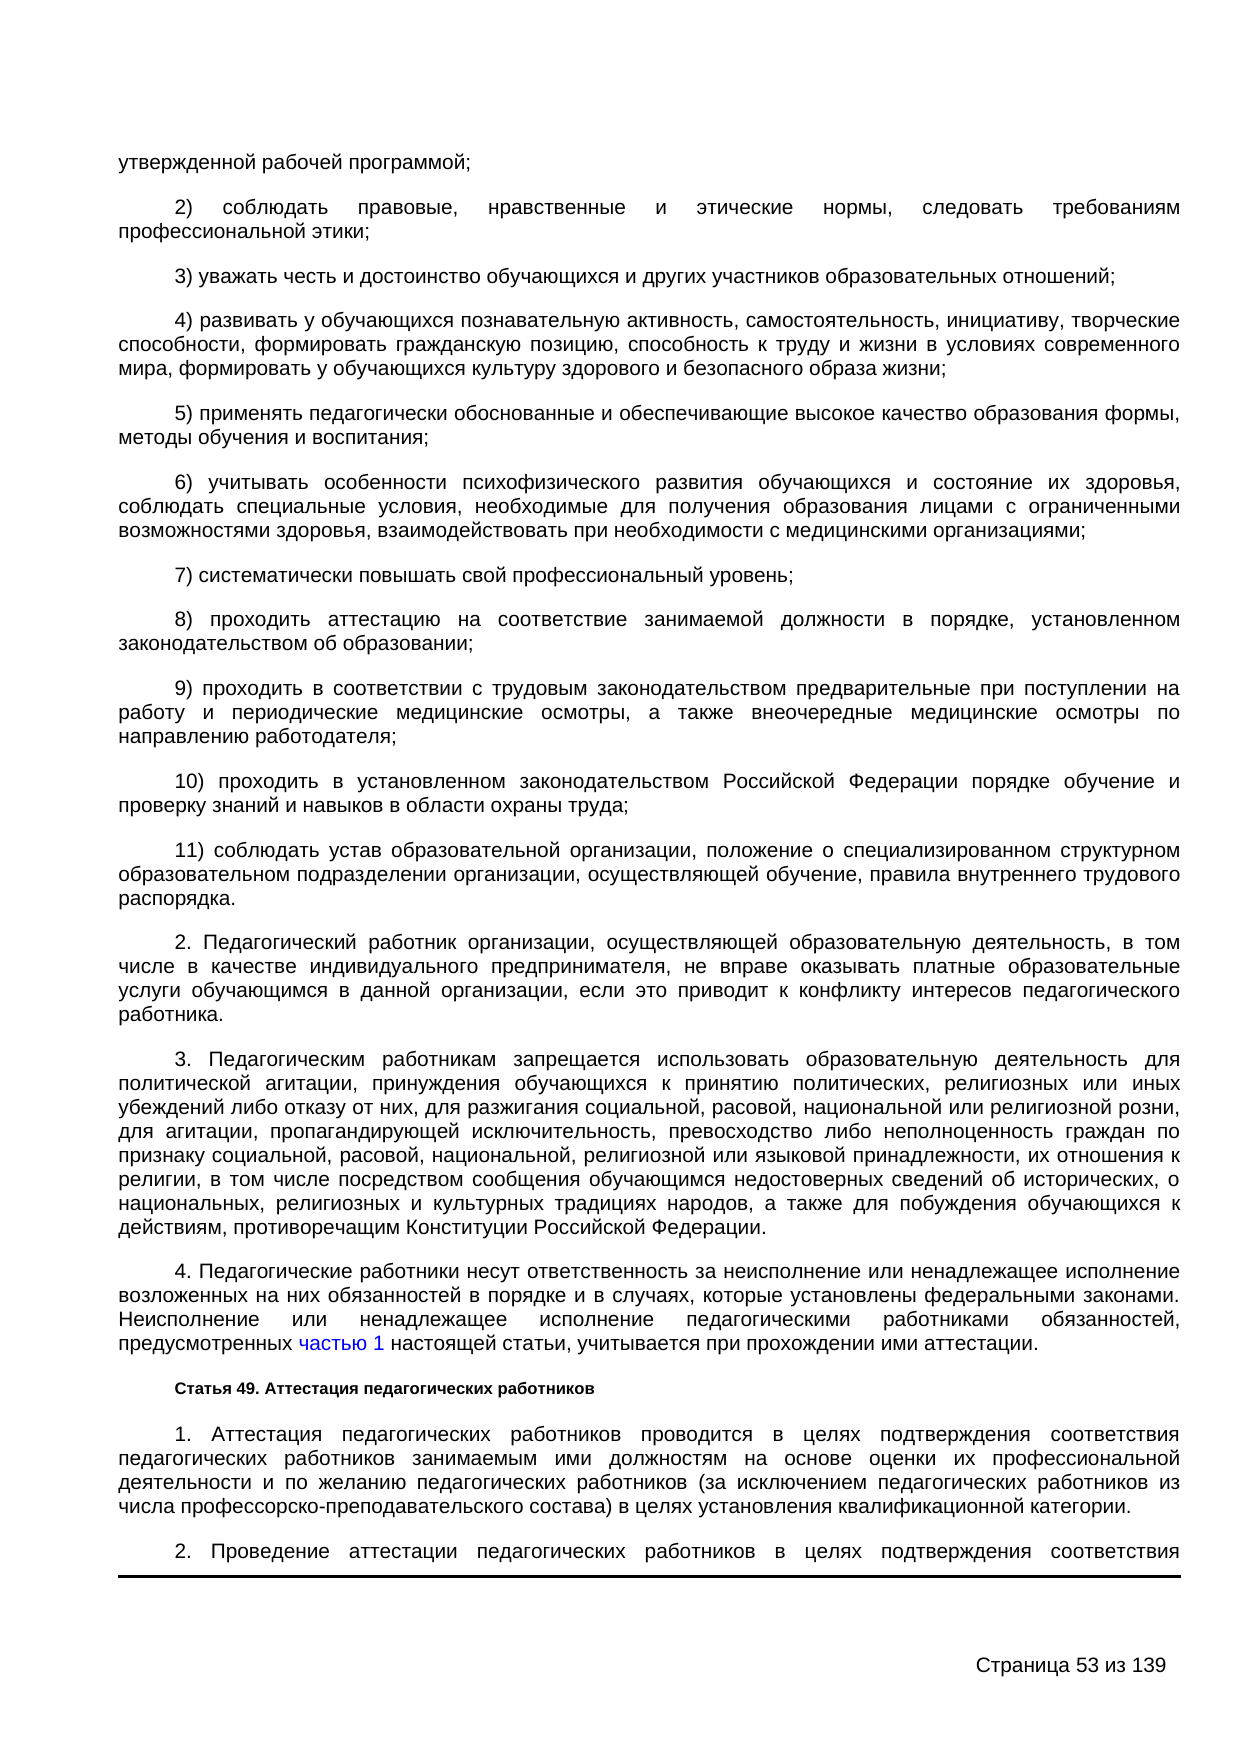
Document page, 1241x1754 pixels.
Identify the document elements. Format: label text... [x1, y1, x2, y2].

text 6) учитывать особенности психофизического развития обучающихся и состояние их здоровья, соблюдать специальные условия, необходимые для получения образования лицами с ограниченными возможностями здоровья, взаимодействовать при необходимости с медицинскими организациями; [118, 470, 1181, 542]
text 4. Педагогические работники несут ответственность за неисполнение или ненадлежащее исполнение возложенных на них обязанностей в порядке и в случаях, которые установлены федеральными законами. Неисполнение или ненадлежащее исполнение педагогическими работниками обязанностей, предусмотренных частью 1 настоящей статьи, учитывается при прохождении ими аттестации. [118, 1259, 1181, 1355]
text 2. Педагогический работник организации, осуществляющей образовательную деятельность, в том числе в качестве индивидуального предпринимателя, не вправе оказывать платные образовательные услуги обучающимся в данной организации, если это приводит к конфликту интересов педагогического работника. [118, 930, 1181, 1026]
text 3. Педагогическим работникам запрещается использовать образовательную деятельность для политической агитации, принуждения обучающихся к принятию политических, религиозных или иных убеждений либо отказу от них, для разжигания социальной, расовой, национальной или религиозной розни, для агитации, пропагандирующей исключительность, превосходство либо неполноценность граждан по признаку социальной, расовой, национальной, религиозной или языковой принадлежности, их отношения к религии, в том числе посредством сообщения обучающимся недостоверных сведений об исторических, о национальных, религиозных и культурных традициях народов, а также для побуждения обучающихся к действиям, противоречащим Конституции Российской Федерации. [118, 1047, 1181, 1238]
text 3) уважать честь и достоинство обучающихся и других участников образовательных отношений; [118, 263, 1181, 287]
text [118, 1539, 1181, 1563]
text 4) развивать у обучающихся познавательную активность, самостоятельность, инициативу, творческие способности, формировать гражданскую позицию, способность к труду и жизни в условиях современного мира, формировать у обучающихся культуру здорового и безопасного образа жизни; [118, 308, 1181, 380]
text 8) проходить аттестацию на соответствие занимаемой должности в порядке, установленном законодательством об образовании; [118, 607, 1181, 655]
text 10) проходить в установленном законодательством Российской Федерации порядке обучение и проверку знаний и навыков в области охраны труда; [118, 769, 1181, 817]
text 7) систематически повышать свой профессиональный уровень; [118, 562, 1181, 586]
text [118, 150, 1181, 174]
text 1. Аттестация педагогических работников проводится в целях подтверждения соответствия педагогических работников занимаемым ими должностям на основе оценки их профессиональной деятельности и по желанию педагогических работников (за исключением педагогических работников из числа профессорско-преподавательского состава) в целях установления квалификационной категории. [118, 1422, 1181, 1518]
title Статья 49. Аттестация педагогических работников [118, 1379, 1181, 1398]
text 2) соблюдать правовые, нравственные и этические нормы, следовать требованиям профессиональной этики; [118, 195, 1181, 243]
text 11) соблюдать устав образовательной организации, положение о специализированном структурном образовательном подразделении организации, осуществляющей обучение, правила внутреннего трудового распорядка. [118, 837, 1181, 909]
text 9) проходить в соответствии с трудовым законодательством предварительные при поступлении на работу и периодические медицинские осмотры, а также внеочередные медицинские осмотры по направлению работодателя; [118, 676, 1181, 748]
text 5) применять педагогически обоснованные и обеспечивающие высокое качество образования формы, методы обучения и воспитания; [118, 401, 1181, 449]
